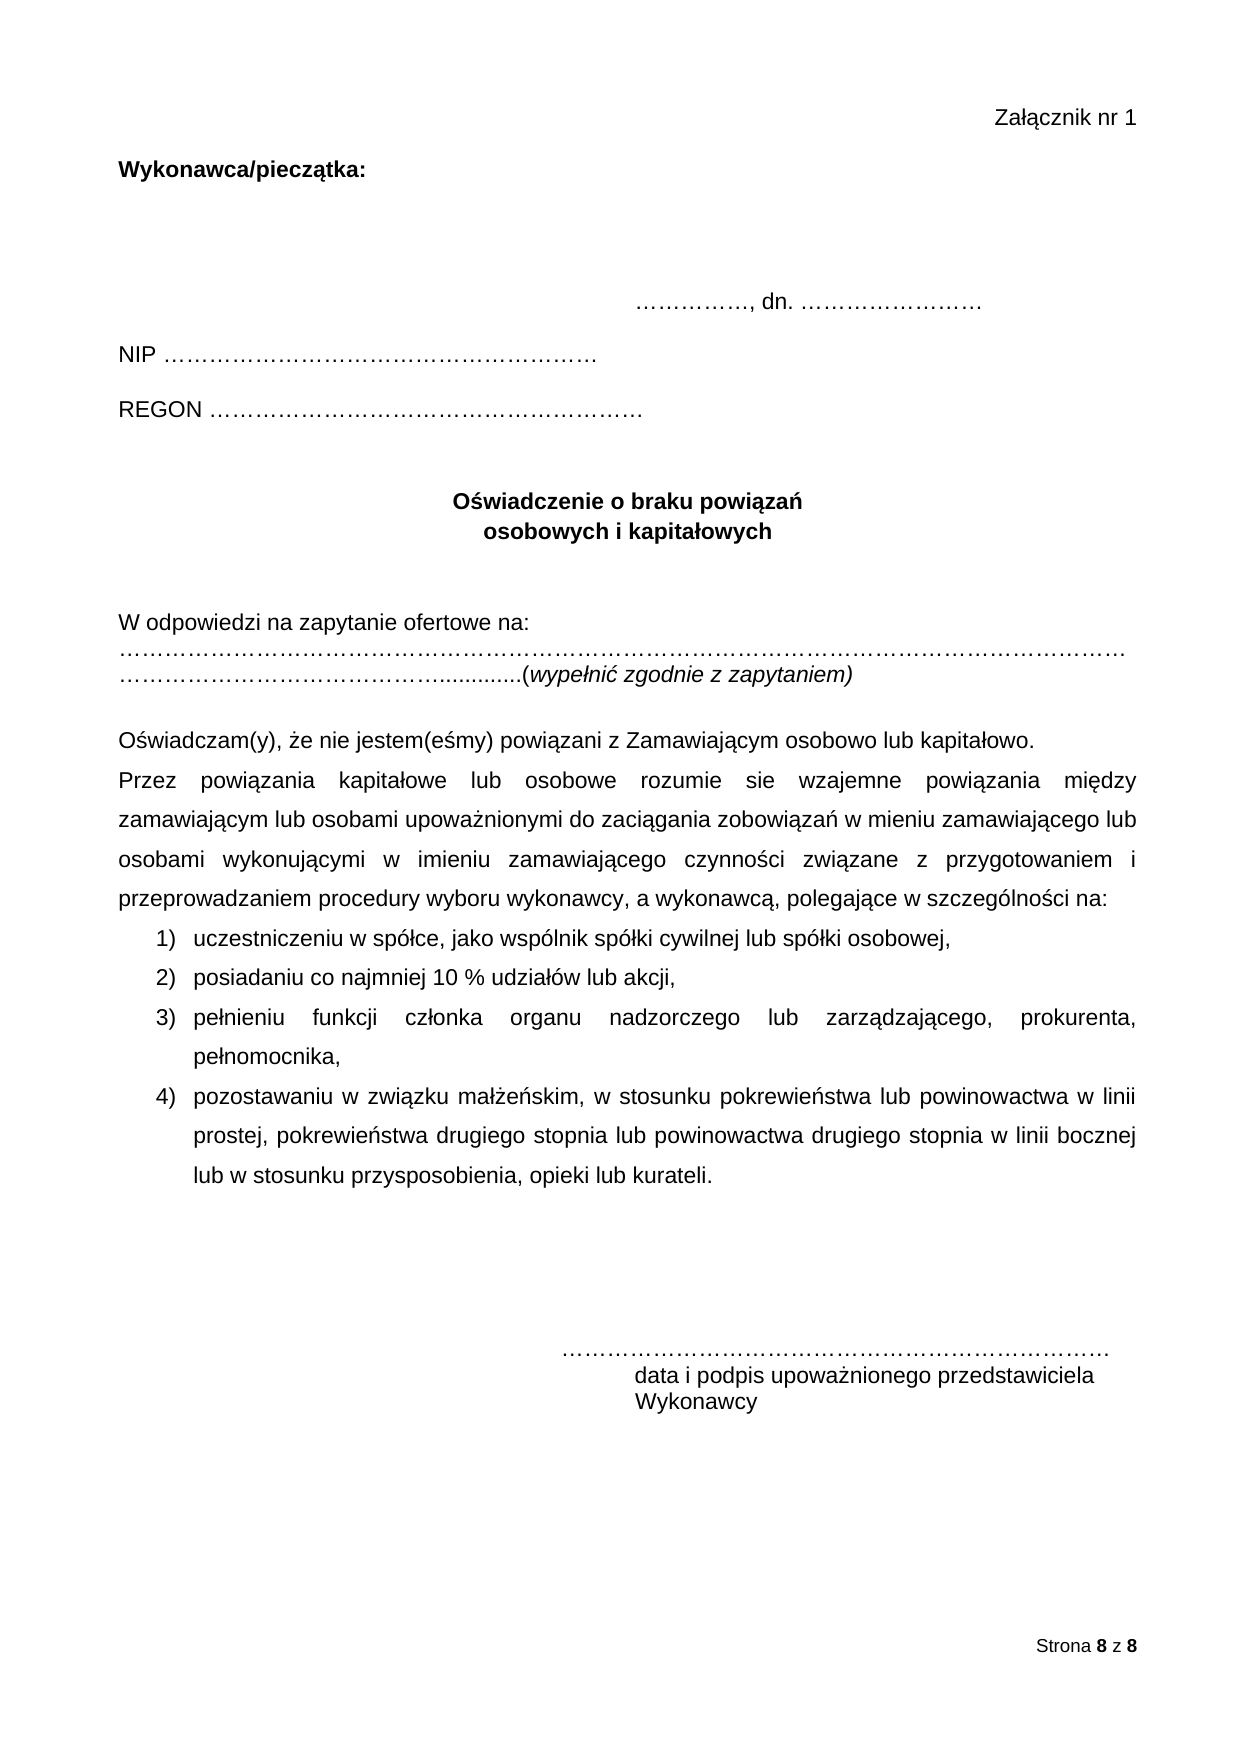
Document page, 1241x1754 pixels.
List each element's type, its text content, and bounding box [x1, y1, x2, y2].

text Załącznik nr 1 [118, 103, 1137, 130]
text Oświadczenie o braku powiązań [118, 488, 1137, 514]
text REGON ………………………………………………… [118, 396, 1137, 422]
list pełnieniu funkcji członka organu nadzorczego lub zarządzającego, prokurenta, pełnomocnika, [156, 1004, 1137, 1069]
text osobowych i kapitałowych [118, 518, 1137, 544]
list pozostawaniu w związku małżeńskim, w stosunku pokrewieństwa lub powinowactwa w linii prostej, pokrewieństwa drugiego stopnia lub powinowactwa drugiego stopnia w linii bocznej lub w stosunku przysposobienia, opieki lub kurateli. [156, 1083, 1137, 1188]
text W odpowiedzi na zapytanie ofertowe na: [118, 609, 1137, 635]
text ……………………………………………………………… [561, 1306, 1137, 1362]
list uczestniczeniu w spółce, jako wspólnik spółki cywilnej lub spółki osobowej, [156, 925, 1137, 951]
text Oświadczam(y), że nie jestem(eśmy) powiązani z Zamawiającym osobowo lub kapitałowo. [118, 727, 1137, 754]
text ……………, dn. …………………… [118, 288, 1137, 314]
text Wykonawca/pieczątka: [118, 156, 1137, 182]
list posiadaniu co najmniej 10 % udziałów lub akcji, [156, 964, 1137, 991]
text NIP ………………………………………………… [118, 341, 1137, 396]
text data i podpis upoważnionego przedstawiciela Wykonawcy [634, 1362, 1137, 1414]
text ………………………………………………………………………………………………………………………………………………………….............(wypełnić zgodnie z zapytaniem) [118, 635, 1137, 688]
text Przez powiązania kapitałowe lub osobowe rozumie sie wzajemne powiązania między zamawiającym lub osobami upoważnionymi do zaciągania zobowiązań w mieniu zamawiającego lub osobami wykonującymi w imieniu zamawiającego czynności związane z przygotowaniem i przeprowadzaniem procedury wyboru wykonawcy, a wykonawcą, polegające w szczególności na: [118, 767, 1137, 912]
